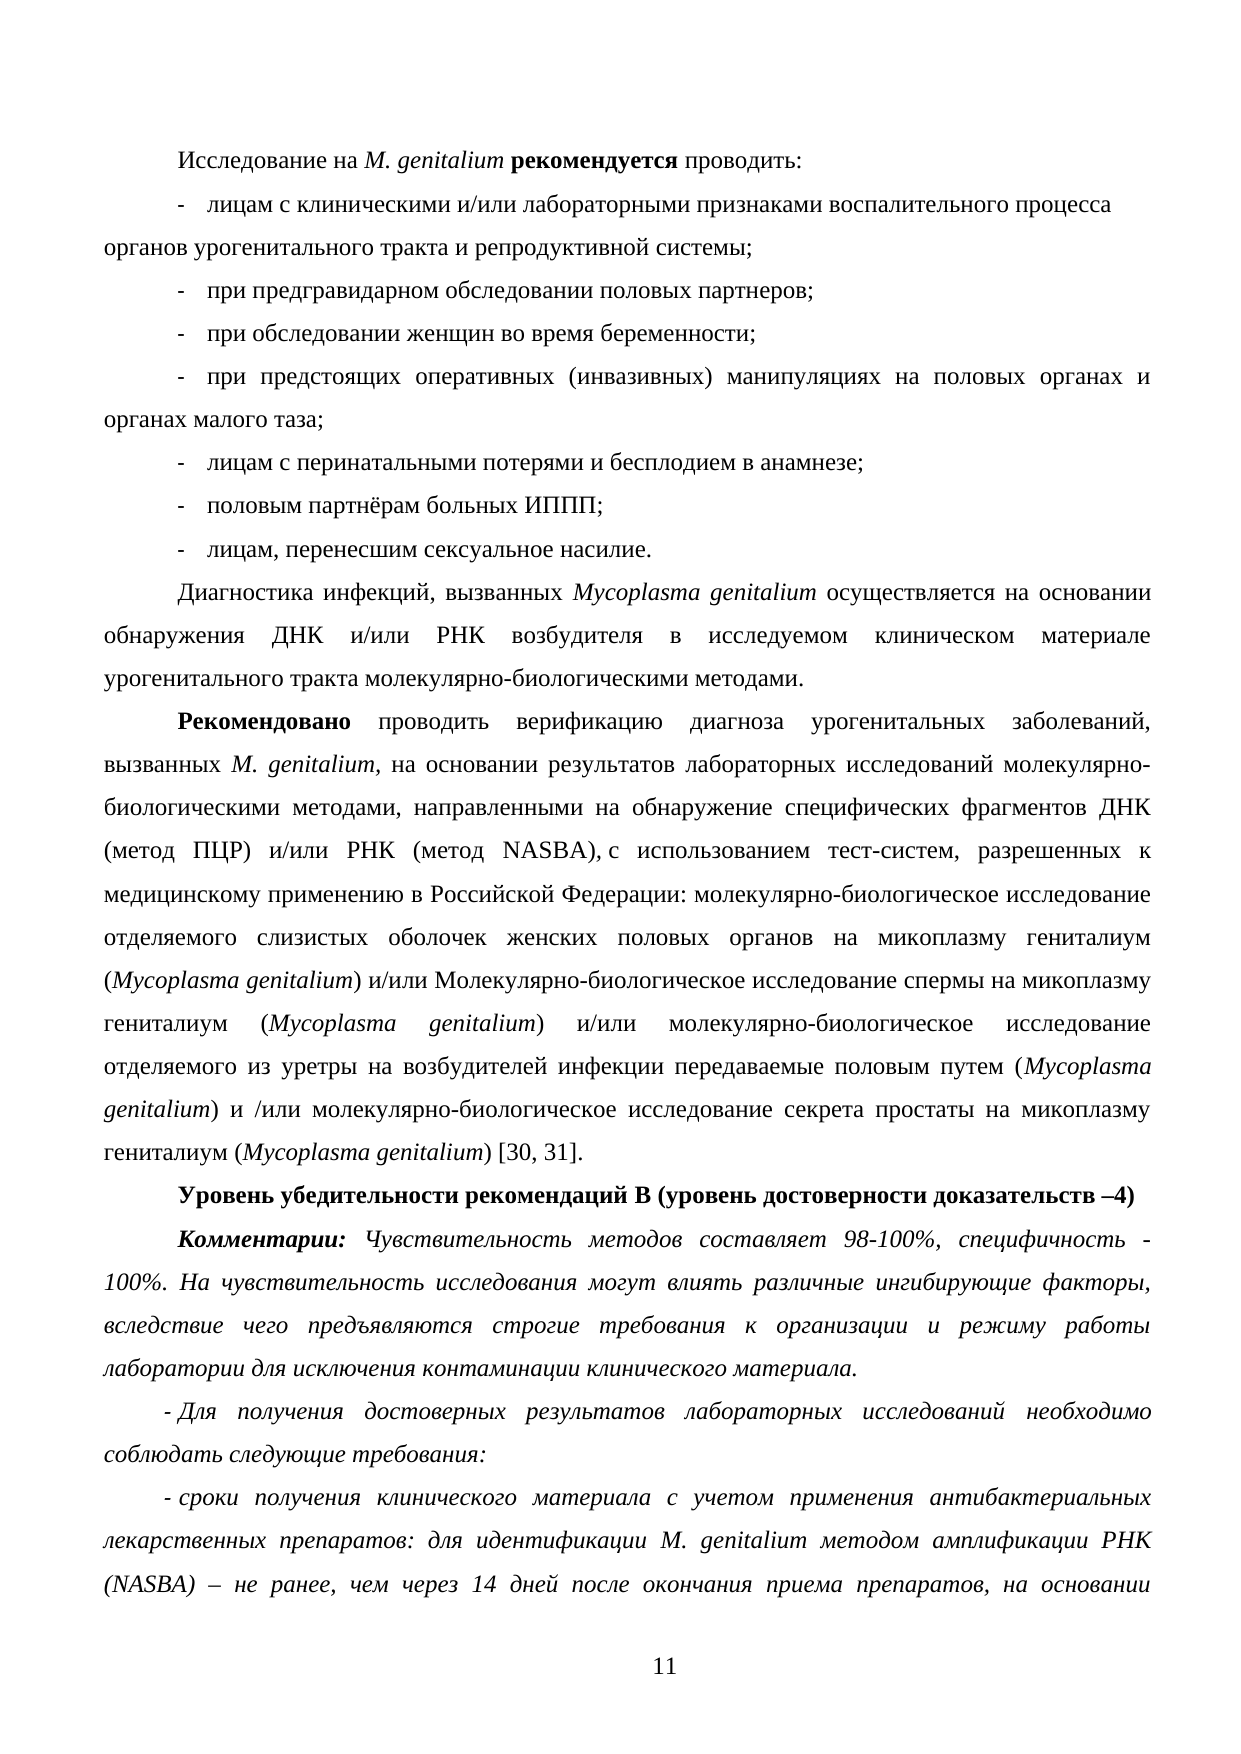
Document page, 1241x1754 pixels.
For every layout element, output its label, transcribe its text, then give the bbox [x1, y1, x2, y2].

text Рекомендовано проводить верификацию диагноза урогенитальных заболеваний, вызванных M. genitalium, на основании результатов лабораторных исследований молекулярно-биологическими методами, направленными на обнаружение специфических фрагментов ДНК (метод ПЦР) и/или РНК (метод NASBA), с использованием тест-систем, разрешенных к медицинскому применению в Российской Федерации: молекулярно-биологическое исследование отделяемого слизистых оболочек женских половых органов на микоплазму гениталиум (Mycoplasma genitalium) и/или Молекулярно-биологическое исследование спермы на микоплазму гениталиум (Mycoplasma genitalium) и/или молекулярно-биологическое исследование отделяемого из уретры на возбудителей инфекции передаваемые половым путем (Mycoplasma genitalium) и /или молекулярно-биологическое исследование секрета простаты на микоплазму гениталиум (Mycoplasma genitalium) [30, 31]. [103, 706, 1152, 1166]
text Исследование на M. genitalium рекомендуется проводить: [103, 146, 1152, 174]
list при предстоящих оперативных (инвазивных) манипуляциях на половых органах и органах малого таза; [103, 361, 1152, 433]
list лицам с перинатальными потерями и бесплодием в анамнезе; [103, 447, 1152, 476]
list лицам с клиническими и/или лабораторными признаками воспалительного процесса органов урогенитального тракта и репродуктивной системы; [103, 189, 1152, 261]
text Диагностика инфекций, вызванных Mycoplasma genitalium осуществляется на основании обнаружения ДНК и/или РНК возбудителя в исследуемом клиническом материале урогенитального тракта молекулярно-биологическими методами. [103, 577, 1152, 692]
list половым партнёрам больных ИППП; [103, 491, 1152, 519]
text Комментарии: Чувствительность методов составляет 98-100%, специфичность - 100%. На чувствительность исследования могут влиять различные ингибирующие факторы, вследствие чего предъявляются строгие требования к организации и режиму работы лаборатории для исключения контаминации клинического материала. [103, 1224, 1152, 1382]
list Для получения достоверных результатов лабораторных исследований необходимо соблюдать следующие требования: [103, 1396, 1152, 1468]
list при предгравидарном обследовании половых партнеров; [103, 275, 1152, 304]
text Уровень убедительности рекомендаций B (уровень достоверности доказательств –4) [103, 1181, 1152, 1209]
list лицам, перенесшим сексуальное насилие. [103, 534, 1152, 562]
list при обследовании женщин во время беременности; [103, 318, 1152, 347]
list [103, 1482, 1152, 1597]
